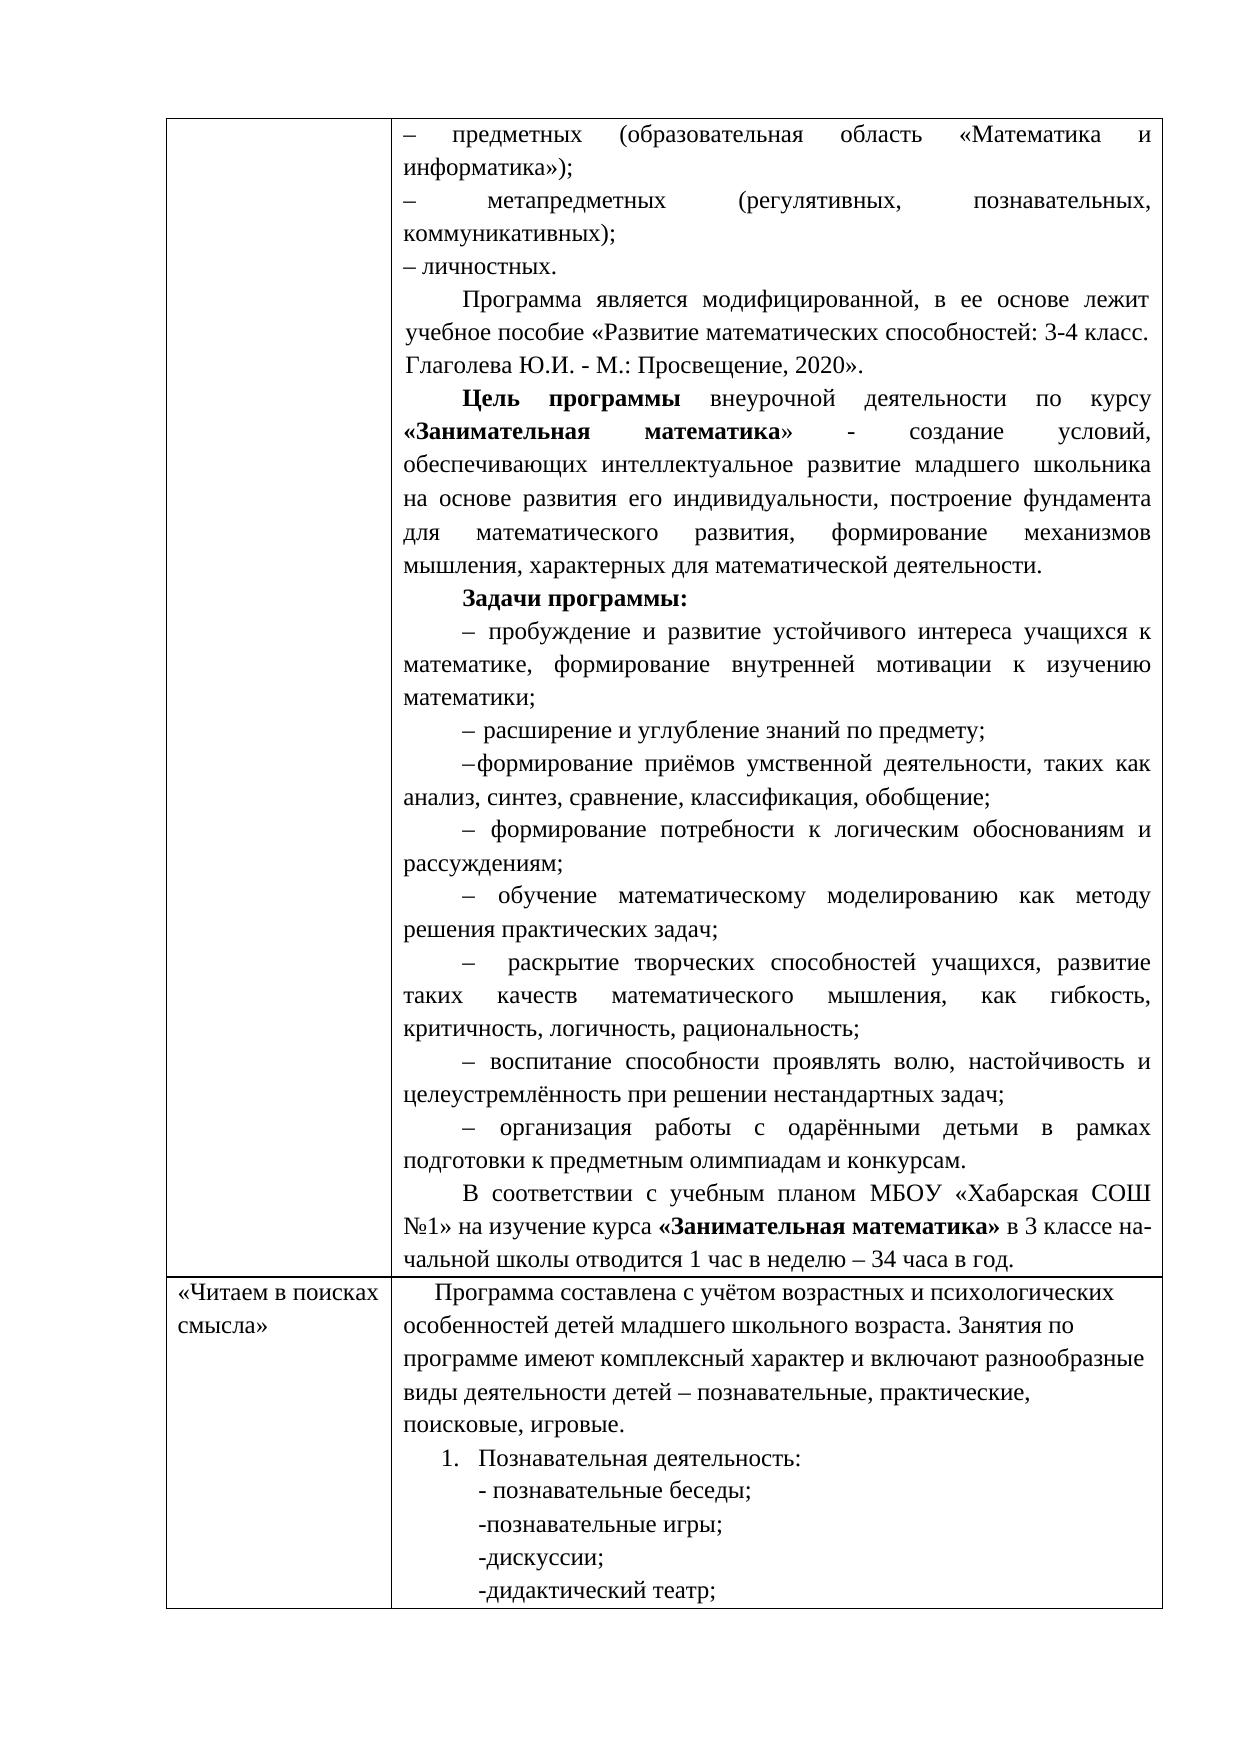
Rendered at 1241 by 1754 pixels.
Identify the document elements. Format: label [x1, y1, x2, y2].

table_cell [392, 119, 1162, 1276]
table_cell [167, 1278, 391, 1608]
table_cell [167, 119, 391, 1276]
table_cell [392, 1278, 1162, 1608]
